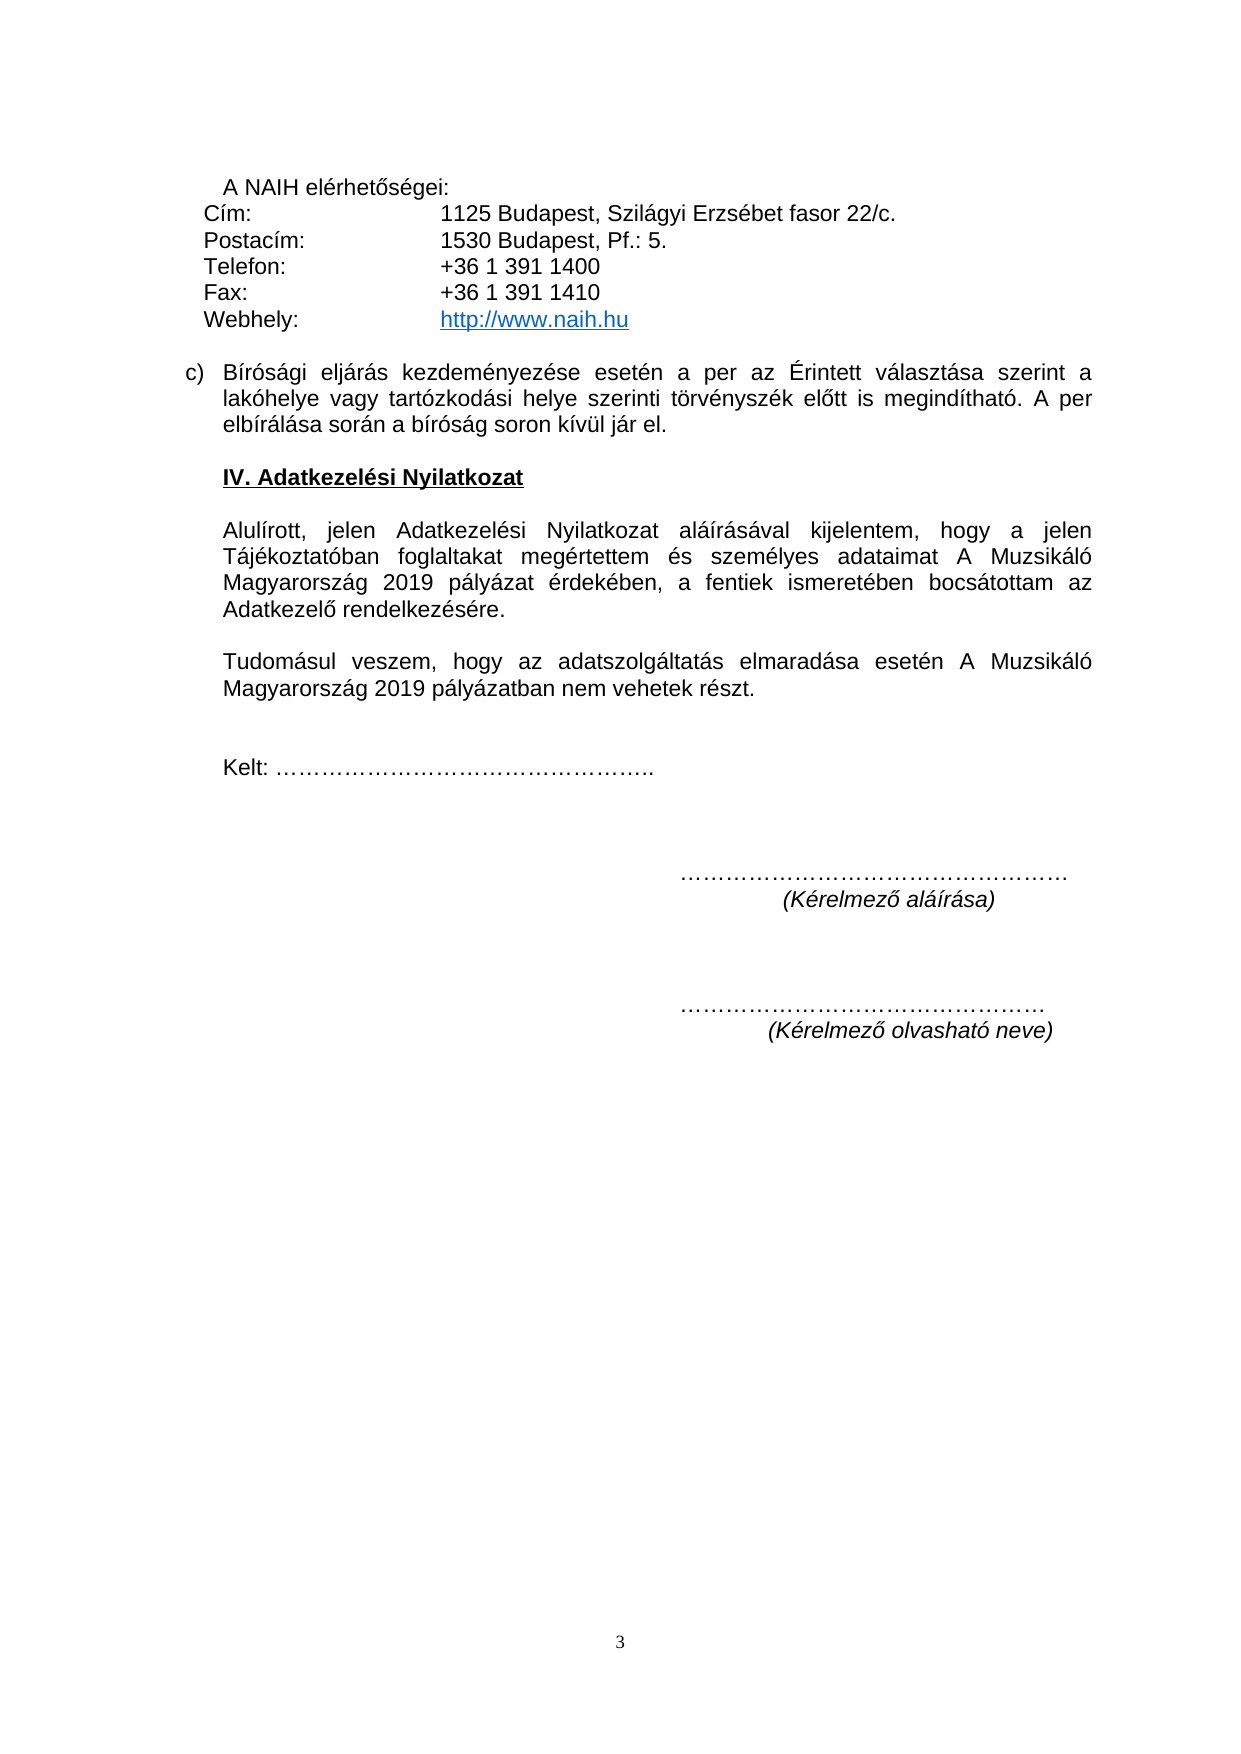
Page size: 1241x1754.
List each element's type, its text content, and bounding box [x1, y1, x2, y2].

table_header 1125 Budapest, Szilágyi Erzsébet fasor 22/c. 1530 Budapest, Pf.: 5. +36 1 391 1400 +36 1 391 1410 http://www.naih.hu [429, 200, 1093, 332]
list Bírósági eljárás kezdeményezése esetén a per az Érintett választása szerint a lakóhelye vagy tartózkodási helye szerinti törvényszék előtt is megindítható. A per elbírálása során a bíróság soron kívül jár el. [185, 358, 1093, 437]
list ………………………………………… [221, 991, 1093, 1017]
list Tudomásul veszem, hogy az adatszolgáltatás elmaradása esetén A Muzsikáló Magyarország 2019 pályázatban nem vehetek részt. [223, 648, 1093, 701]
list (Kérelmező aláírása) [221, 886, 1093, 912]
list IV. Adatkezelési Nyilatkozat [223, 464, 1093, 490]
list (Kérelmező olvasható neve) [221, 1017, 1093, 1044]
list Kelt: ………………………………………….. [223, 754, 1093, 780]
table_header Cím: Postacím: Telefon: Fax: Webhely: [192, 200, 429, 332]
list …………………………………………… [236, 859, 1093, 886]
list A NAIH elérhetőségei: [223, 174, 1093, 200]
list Alulírott, jelen Adatkezelési Nyilatkozat aláírásával kijelentem, hogy a jelen Tájékoztatóban foglaltakat megértettem és személyes adataimat A Muzsikáló Magyarország 2019 pályázat érdekében, a fentiek ismeretében bocsátottam az Adatkezelő rendelkezésére. [223, 517, 1093, 622]
